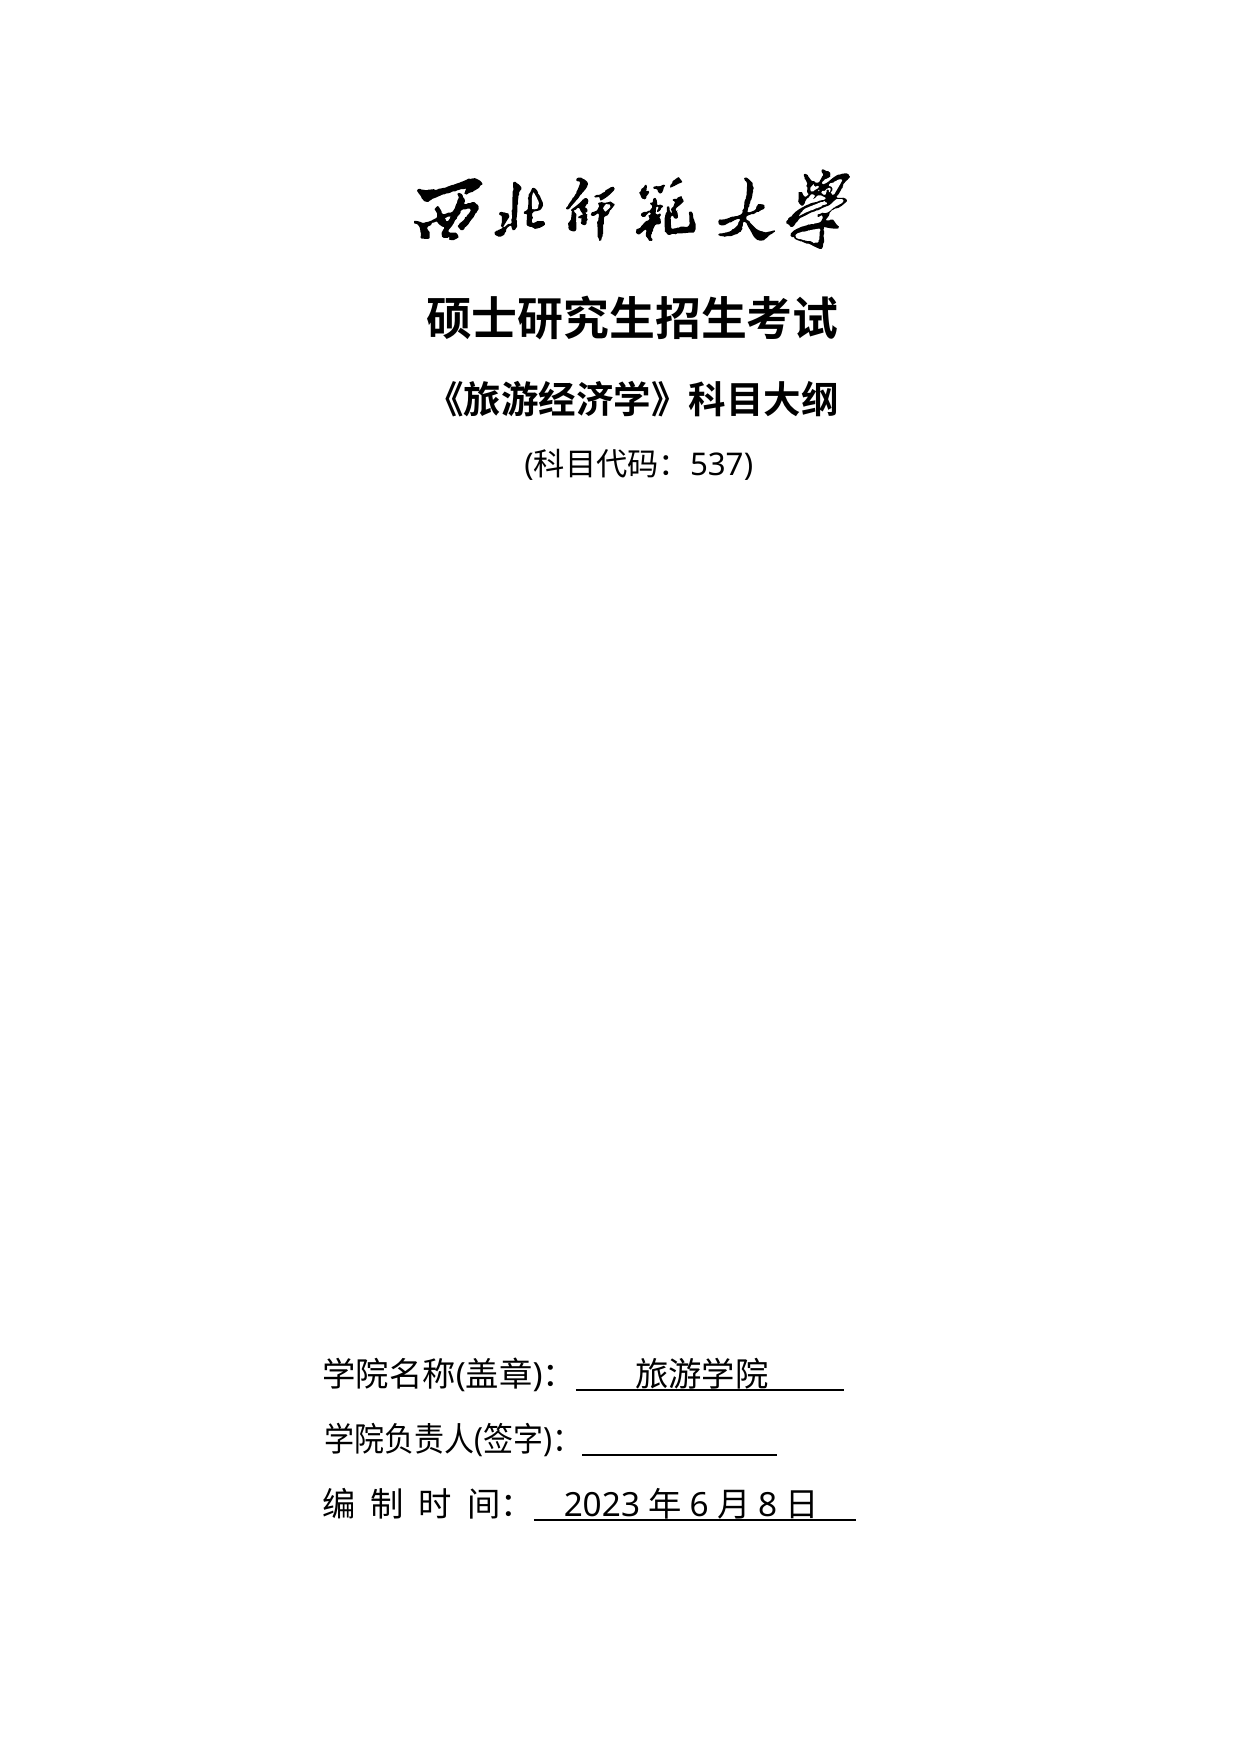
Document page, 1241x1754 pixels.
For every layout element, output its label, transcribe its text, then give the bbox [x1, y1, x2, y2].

text 《旅游经济学》科目大纲 [153, 364, 1110, 429]
text (科目代码：537) [153, 429, 1110, 494]
text 学院负责人(签字)： [153, 1404, 1110, 1469]
text 学院名称(盖章)： 旅游学院 [153, 1339, 1110, 1404]
text 硕士研究生招生考试 [153, 267, 1110, 364]
text 编 制 时 间： 2023 年 6 月 8 日 [153, 1469, 1110, 1534]
